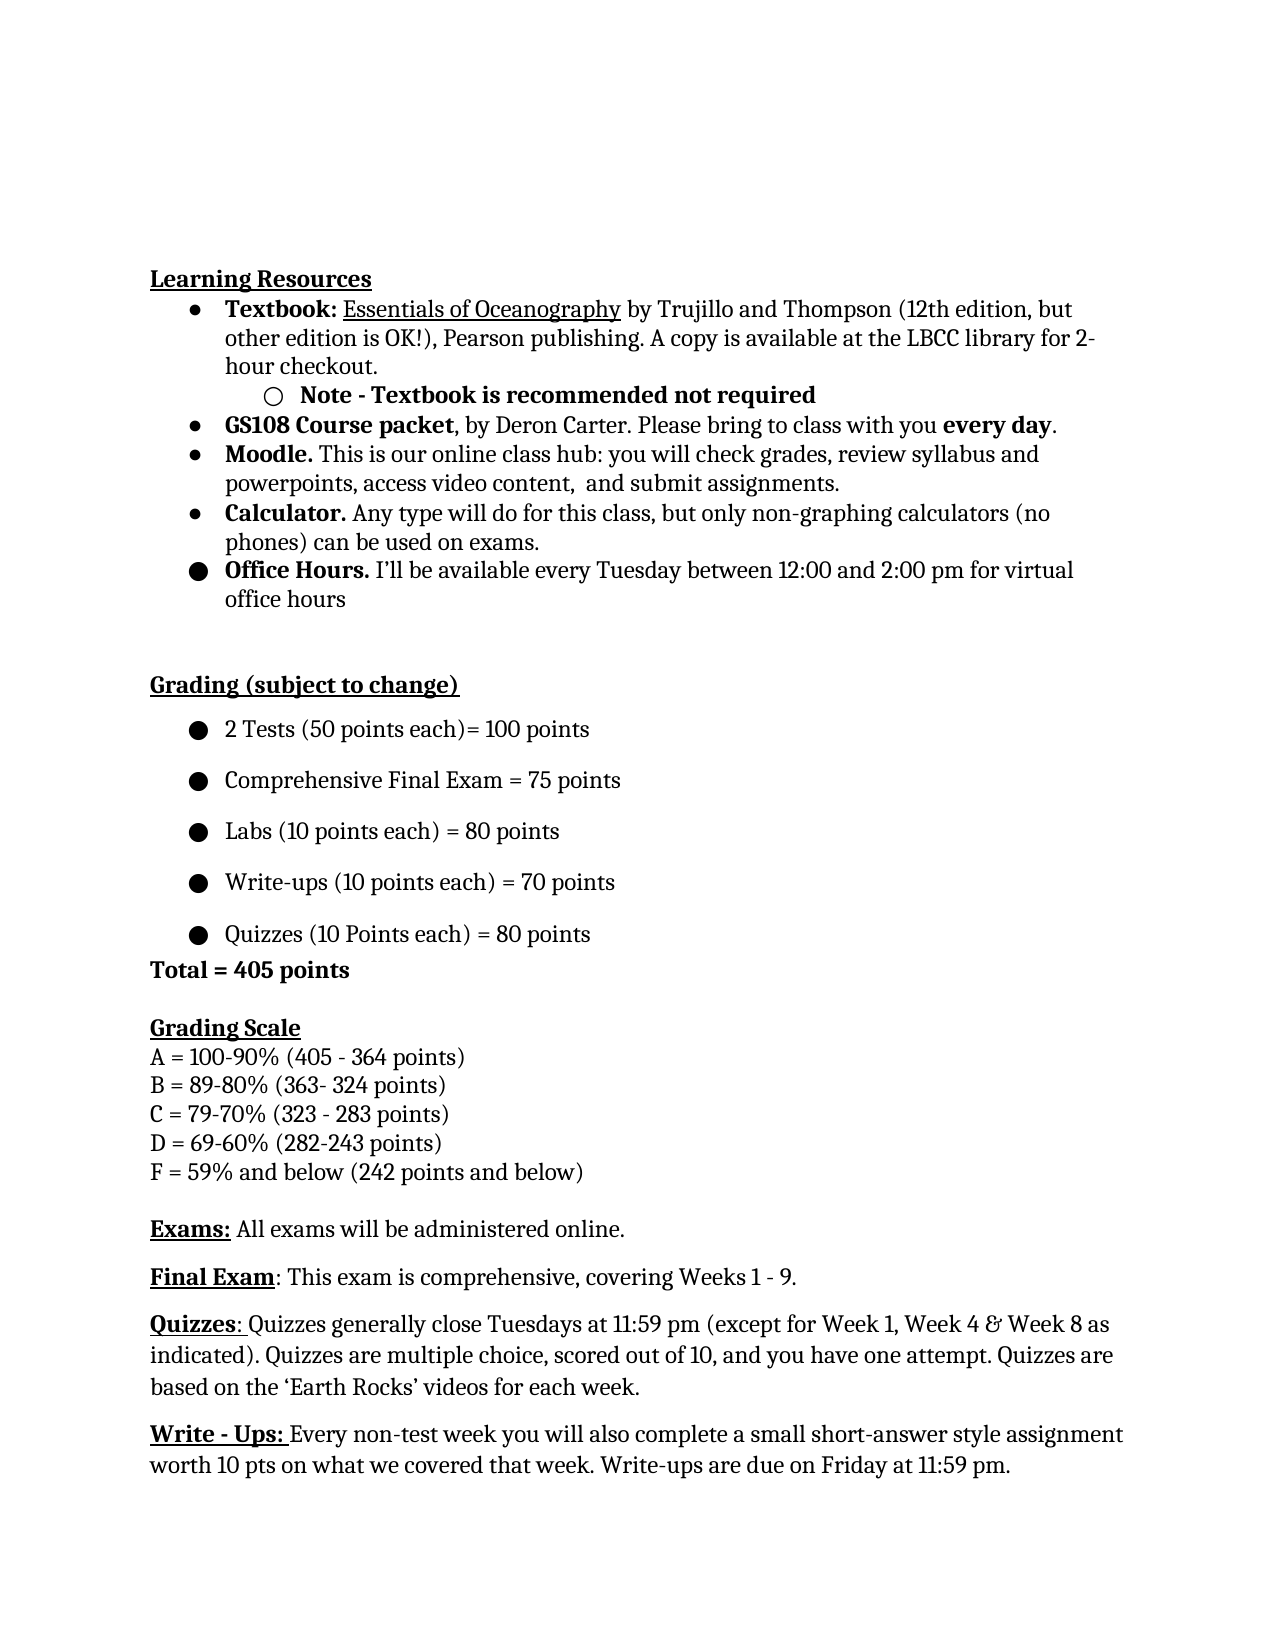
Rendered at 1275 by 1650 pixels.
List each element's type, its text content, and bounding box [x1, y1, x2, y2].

list Textbook: Essentials of Oceanography by Trujillo and Thompson (12th edition, but other edition is OK!), Pearson publishing. A copy is available at the LBCC library for 2-hour checkout. [187, 294, 1125, 381]
list Quizzes (10 Points each) = 80 points [187, 905, 1125, 956]
text Exams: All exams will be administered online. [150, 1215, 1125, 1244]
list Labs (10 points each) = 80 points [187, 802, 1125, 854]
list 2 Tests (50 points each)= 100 points [187, 700, 1125, 751]
text C = 79-70% (323 - 283 points) [150, 1100, 1125, 1129]
text Grading Scale [150, 1014, 1125, 1042]
text Learning Resources [150, 265, 1125, 294]
list Write-ups (10 points each) = 70 points [187, 854, 1125, 905]
list GS108 Course packet, by Deron Carter. Please bring to class with you every day. [187, 410, 1125, 439]
text F = 59% and below (242 points and below) [150, 1157, 1125, 1186]
text Grading (subject to change) [150, 671, 1125, 700]
text Quizzes: Quizzes generally close Tuesdays at 11:59 pm (except for Week 1, Week 4 & Week 8 as indicated). Quizzes are multiple choice, scored out of 10, and you have one attempt. Quizzes are based on the ‘Earth Rocks’ videos for each week. [150, 1310, 1125, 1401]
text Total = 405 points [150, 956, 1125, 985]
list Comprehensive Final Exam = 75 points [187, 751, 1125, 802]
text D = 69-60% (282-243 points) [150, 1129, 1125, 1157]
text Final Exam: This exam is comprehensive, covering Weeks 1 - 9. [150, 1263, 1125, 1291]
text A = 100-90% (405 - 364 points) [150, 1042, 1125, 1071]
list Moodle. This is our online class hub: you will check grades, review syllabus and powerpoints, access video content, and submit assignments. [187, 439, 1125, 498]
list Note - Textbook is recommended not required [262, 381, 1125, 410]
text Write - Ups: Every non-test week you will also complete a small short-answer style assignment worth 10 pts on what we covered that week. Write-ups are due on Friday at 11:59 pm. [150, 1420, 1125, 1480]
list Office Hours. I’ll be available every Tuesday between 12:00 and 2:00 pm for virtual office hours [187, 556, 1125, 614]
text B = 89-80% (363- 324 points) [150, 1071, 1125, 1100]
list Calculator. Any type will do for this class, but only non-graphing calculators (no phones) can be used on exams. [187, 498, 1125, 556]
